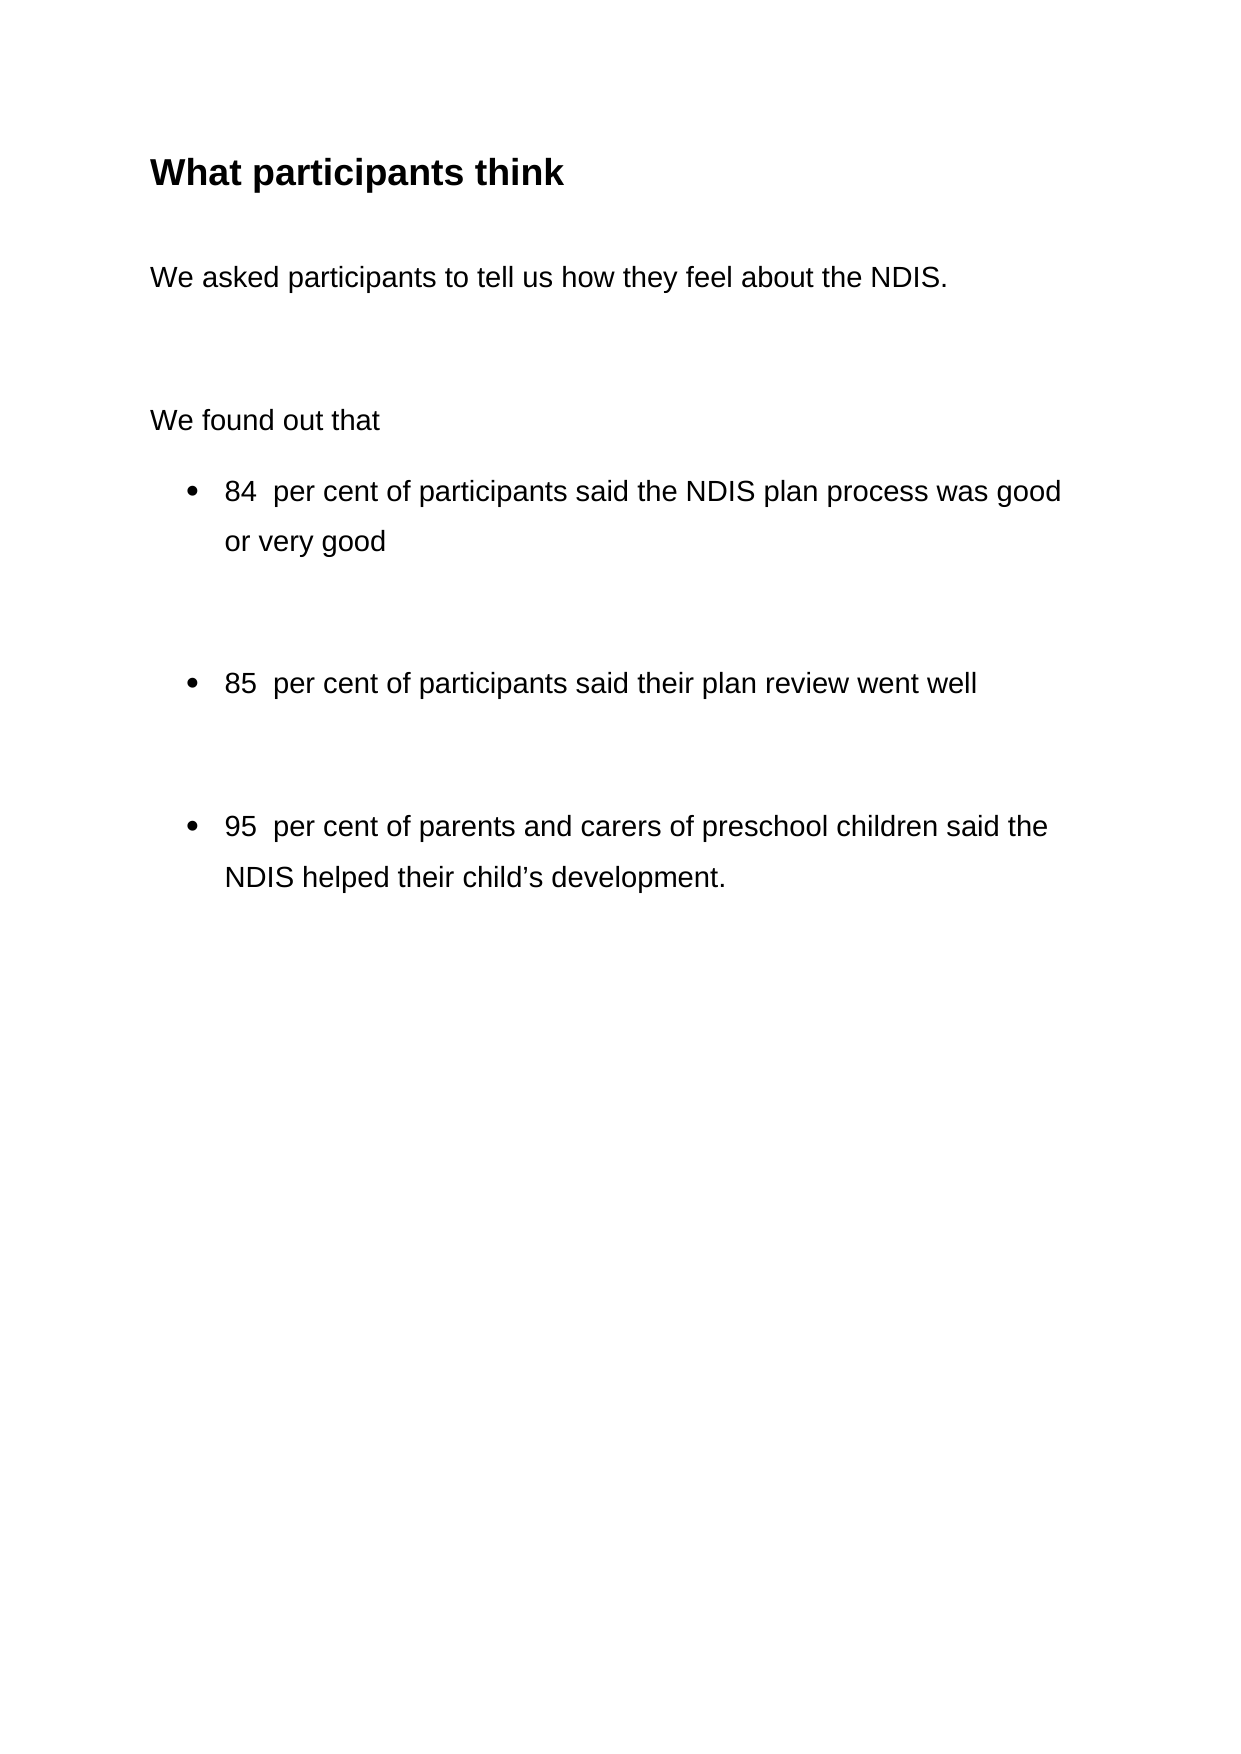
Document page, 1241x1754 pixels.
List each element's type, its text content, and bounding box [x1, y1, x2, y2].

text 85 per cent of participants said their plan review went well [187, 666, 1090, 700]
text 84 per cent of participants said the NDIS plan process was good or very good [187, 474, 1090, 558]
text What participants think We asked participants to tell us how they feel about the NDIS. [150, 150, 1090, 294]
text 95 per cent of parents and carers of preschool children said the NDIS helped their child’s development. [187, 809, 1090, 893]
text We found out that [150, 402, 1090, 436]
